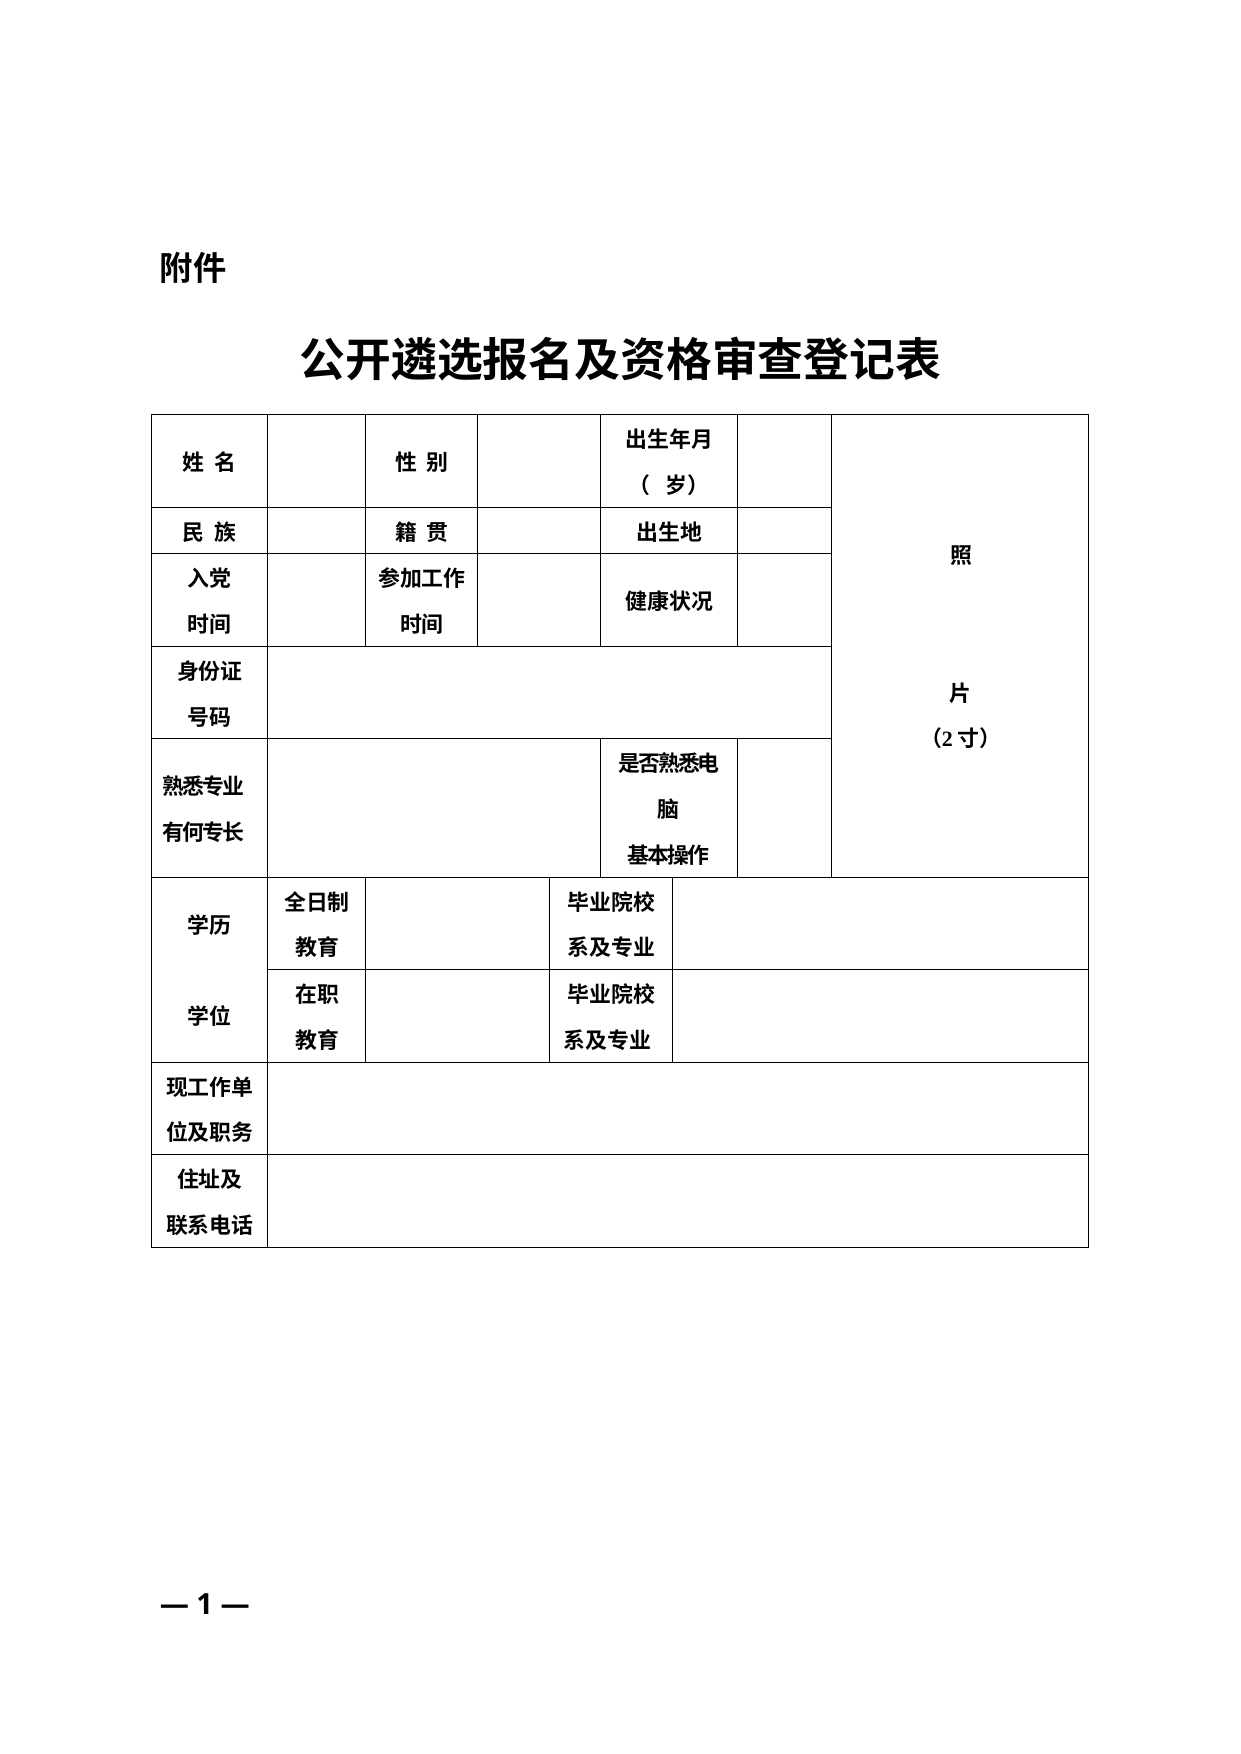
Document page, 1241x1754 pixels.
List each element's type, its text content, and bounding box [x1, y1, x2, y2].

table_cell [478, 554, 600, 646]
table_header [268, 415, 365, 507]
table_cell 学历 学位 [152, 878, 267, 1062]
table_cell [268, 1063, 1088, 1154]
table_cell [268, 1155, 1088, 1247]
table_cell [268, 647, 831, 738]
table_header 照 片 （2寸） [832, 415, 1088, 877]
text 公开遴选报名及资格审查登记表 [159, 311, 1081, 403]
table_header [478, 415, 600, 507]
table_cell [478, 508, 600, 553]
table_cell 毕业院校 系及专业 [550, 970, 672, 1062]
table_cell [738, 508, 831, 553]
table_cell 民 族 [152, 508, 267, 553]
table_cell [673, 970, 1088, 1062]
table_cell 籍 贯 [366, 508, 477, 553]
text 附件 [159, 220, 1081, 311]
table_cell 住址及 联系电话 [152, 1155, 267, 1247]
table_cell [738, 739, 831, 877]
table_cell [366, 878, 549, 969]
table_cell [366, 970, 549, 1062]
table_cell 毕业院校 系及专业 [550, 878, 672, 969]
table_cell 出生地 [601, 508, 737, 553]
table_cell [268, 739, 600, 877]
table_header 出生年月 （ 岁） [601, 415, 737, 507]
table_cell 是否熟悉电脑 基本操作 [601, 739, 737, 877]
table_header [738, 415, 831, 507]
table_cell [673, 878, 1088, 969]
table_cell [268, 508, 365, 553]
table_cell [738, 554, 831, 646]
table_header 性 别 [366, 415, 477, 507]
table_header 姓 名 [152, 415, 267, 507]
table_cell 现工作单 位及职务 [152, 1063, 267, 1154]
table_cell 参加工作时间 [366, 554, 477, 646]
table_cell 全日制教育 [268, 878, 365, 969]
table_cell 身份证 号码 [152, 647, 267, 738]
table_cell 入党 时间 [152, 554, 267, 646]
table_cell [268, 554, 365, 646]
table_cell 熟悉专业 有何专长 [152, 739, 267, 877]
table_cell 在职 教育 [268, 970, 365, 1062]
table_cell 健康状况 [601, 554, 737, 646]
